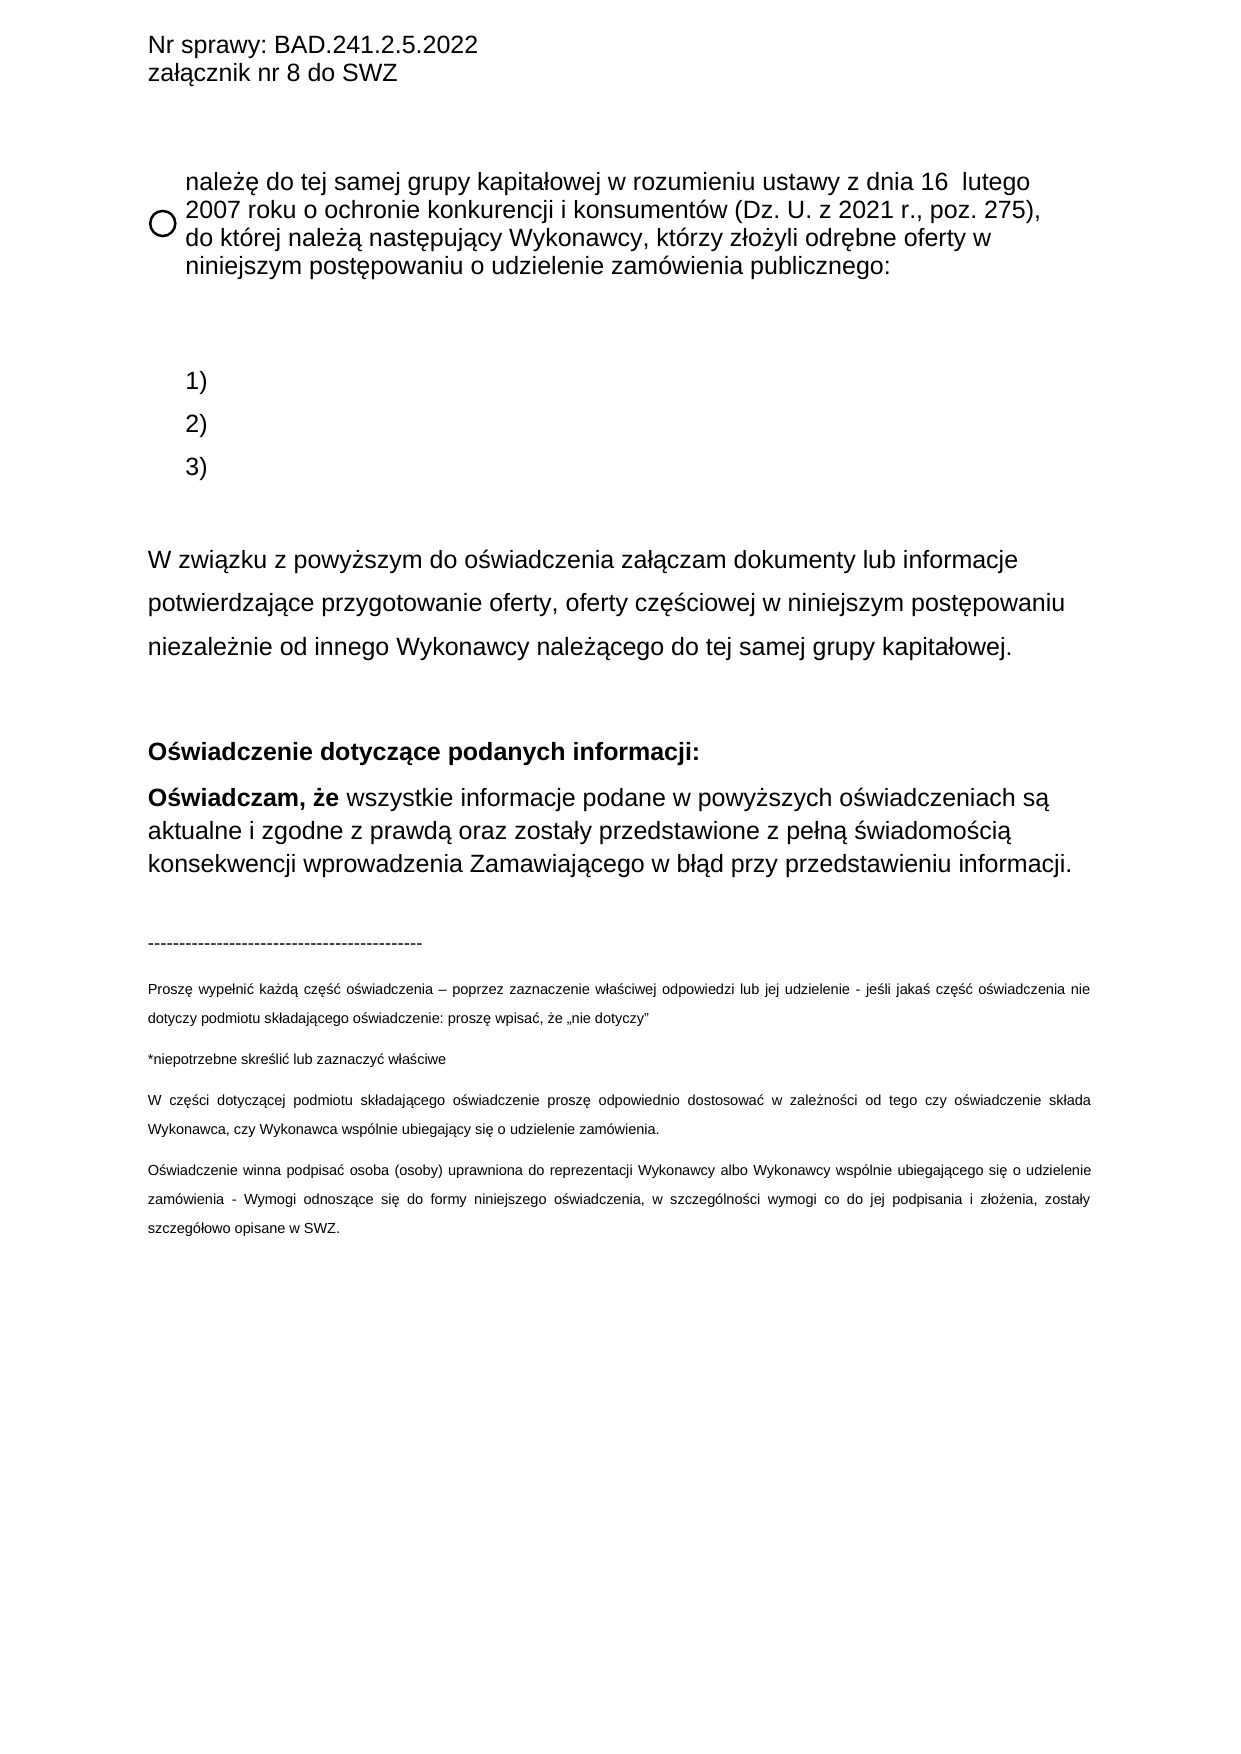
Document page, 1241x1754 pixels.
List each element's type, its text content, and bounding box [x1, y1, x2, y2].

text Oświadczenie winna podpisać osoba (osoby) uprawniona do reprezentacji Wykonawcy albo Wykonawcy wspólnie ubiegającego się o udzielenie zamówienia - Wymogi odnoszące się do formy niniejszego oświadczenia, w szczególności wymogi co do jej podpisania i złożenia, zostały szczegółowo opisane w SWZ. [148, 1150, 1092, 1237]
text -------------------------------------------- [148, 932, 1092, 953]
text *niepotrzebne skreślić lub zaznaczyć właściwe [148, 1039, 1092, 1068]
text Proszę wypełnić każdą część oświadczenia – poprzez zaznaczenie właściwej odpowiedzi lub jej udzielenie - jeśli jakaś część oświadczenia nie dotyczy podmiotu składającego oświadczenie: proszę wpisać, że „nie dotyczy” [148, 969, 1092, 1027]
text Oświadczenie dotyczące podanych informacji: [148, 737, 1092, 766]
text W związku z powyższym do oświadczenia załączam dokumenty lub informacje potwierdzające przygotowanie oferty, oferty częściowej w niniejszym postępowaniu niezależnie od innego Wykonawcy należącego do tej samej grupy kapitałowej. [148, 545, 1092, 660]
text W części dotyczącej podmiotu składającego oświadczenie proszę odpowiednio dostosować w zależności od tego czy oświadczenie składa Wykonawca, czy Wykonawca wspólnie ubiegający się o udzielenie zamówienia. [148, 1080, 1092, 1138]
text Oświadczam, że wszystkie informacje podane w powyższych oświadczeniach są aktualne i zgodne z prawdą oraz zostały przedstawione z pełną świadomością konsekwencji wprowadzenia Zamawiającego w błąd przy przedstawieniu informacji. [148, 783, 1092, 877]
